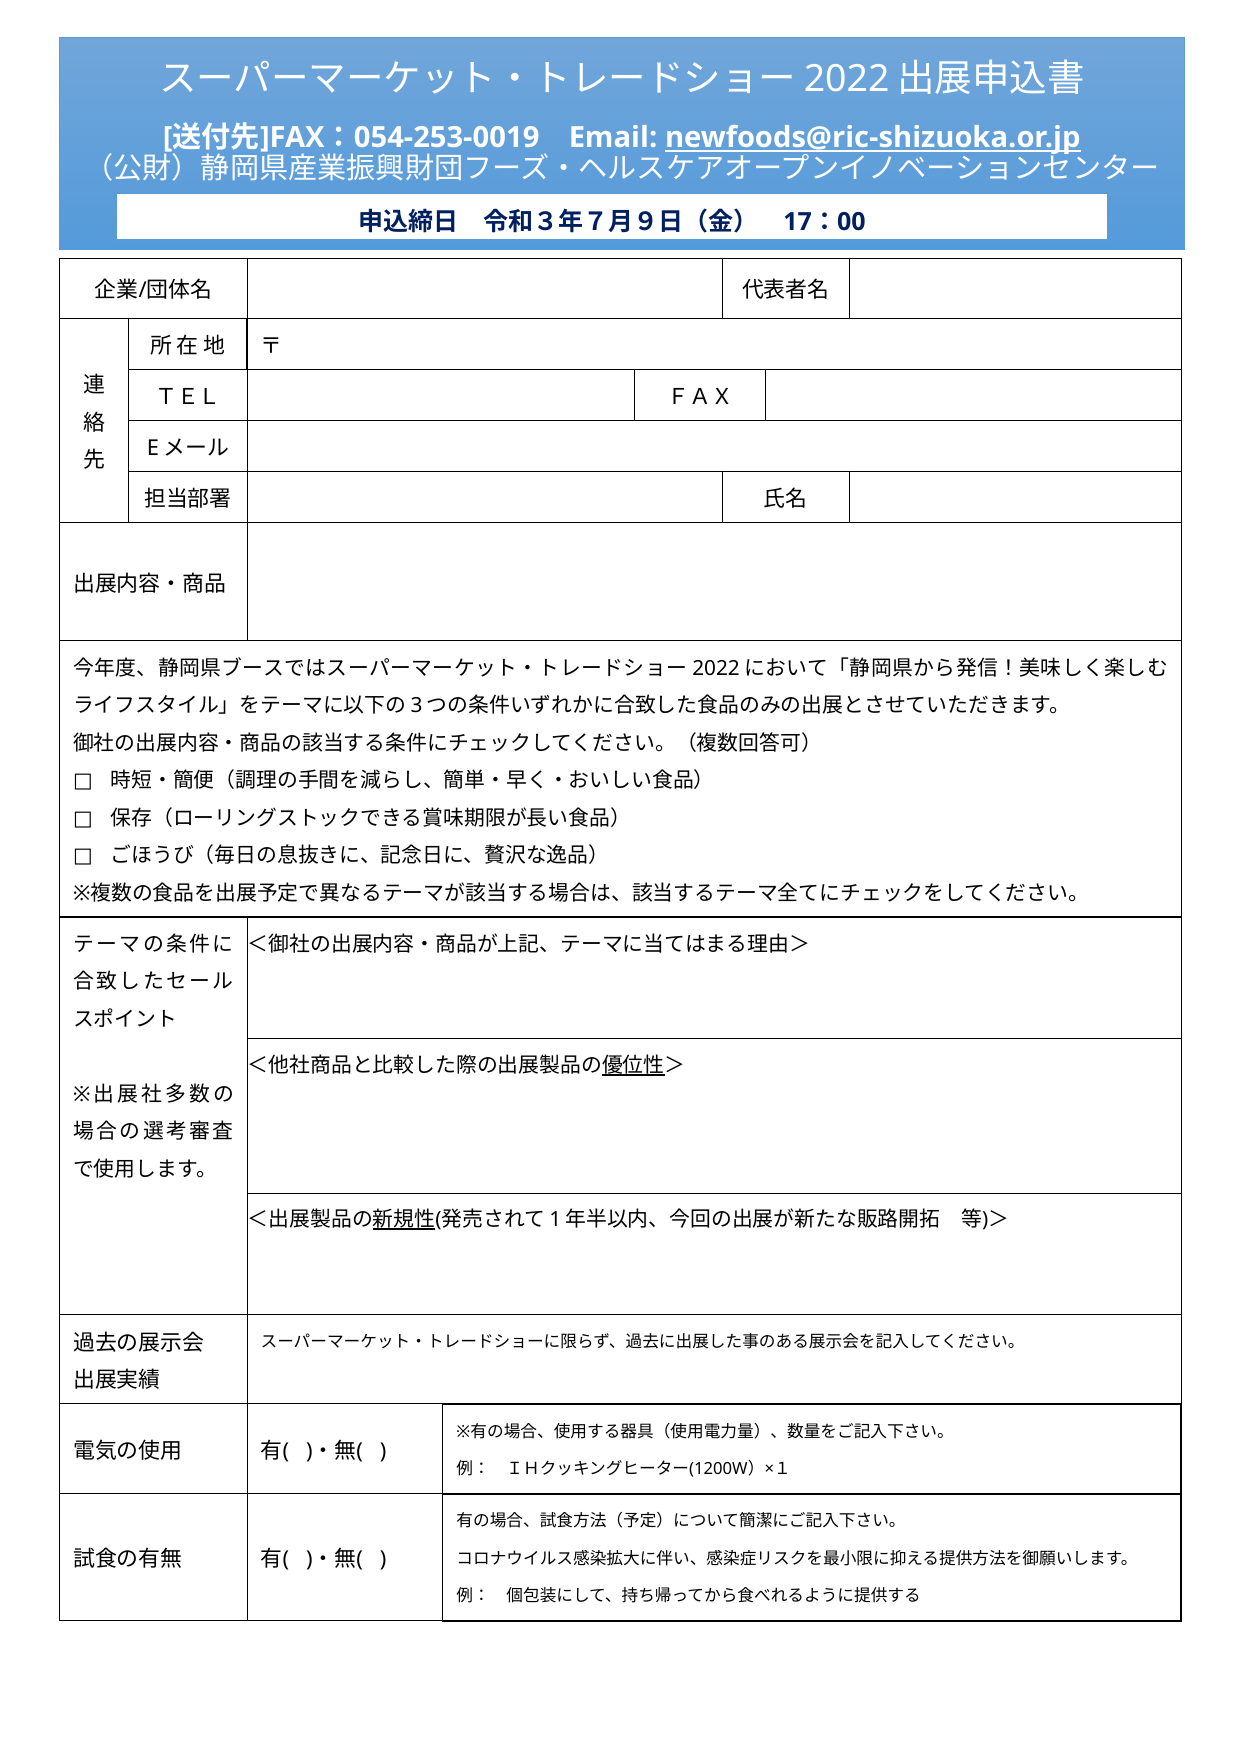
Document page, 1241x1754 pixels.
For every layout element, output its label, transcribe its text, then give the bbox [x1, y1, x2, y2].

table_cell 連絡先 [60, 319, 128, 522]
table_cell [766, 370, 1181, 420]
table_cell 電気の使用 [60, 1404, 247, 1492]
table_cell ＜出展製品の新規性(発売されて1年半以内、今回の出展が新たな販路開拓 等)＞ [248, 1194, 1181, 1314]
table_cell [248, 472, 722, 522]
table_cell [248, 421, 1181, 471]
table_cell 出展内容・商品 [60, 523, 247, 640]
table_cell [248, 370, 634, 420]
table_cell [850, 472, 1181, 522]
table_header [850, 259, 1181, 318]
table_cell 有の場合、試食方法（予定）について簡潔にご記入下さい。 コロナウイルス感染拡大に伴い、感染症リスクを最小限に抑える提供方法を御願いします。 例： 個包装にして、持ち帰ってから食べれるように提供する [443, 1495, 1180, 1619]
table_cell 過去の展示会 出展実績 [60, 1315, 247, 1403]
table_cell ＦＡＸ [635, 370, 765, 420]
table_cell スーパーマーケット・トレードショーに限らず、過去に出展した事のある展示会を記入してください。 [248, 1315, 1181, 1403]
table_cell 〒 [248, 319, 1181, 369]
table_cell ＜他社商品と比較した際の出展製品の優位性＞ [248, 1039, 1181, 1192]
table_header [248, 259, 722, 318]
table_cell 今年度、静岡県ブースではスーパーマーケット・トレードショー2022において「静岡県から発信！美味しく楽しむライフスタイル」をテーマに以下の3つの条件いずれかに合致した食品のみの出展とさせていただきます。 御社の出展内容・商品の該当する条件にチェックしてください。（複数回答可） 時短・簡便（調理の手間を減らし、簡単・早く・おいしい食品） 保存（ローリングストックできる賞味期限が長い食品） ごほうび（毎日の息抜きに、記念日に、贅沢な逸品） ※複数の食品を出展予定で異なるテーマが該当する場合は、該当するテーマ全てにチェックをしてください。 [60, 641, 1181, 916]
table_cell ※有の場合、使用する器具（使用電力量）、数量をご記入下さい。 例： ＩＨクッキングヒーター(1200W）×１ [443, 1405, 1180, 1492]
table_cell 有( )・無( ) [248, 1404, 442, 1492]
table_cell Eメール [129, 421, 247, 471]
table_cell 所 在 地 [129, 319, 246, 369]
table_cell 担当部署 [129, 472, 247, 522]
table_header 企業/団体名 [60, 259, 247, 318]
table_cell ＴＥＬ [129, 370, 247, 420]
table_cell テーマの条件に合致したセールスポイント ※出展社多数の場合の選考審査で使用します。 [60, 918, 247, 1192]
table_cell [248, 523, 1181, 640]
table_cell [60, 1193, 247, 1314]
table_cell ＜御社の出展内容・商品が上記、テーマに当てはまる理由＞ [248, 918, 1181, 1038]
table_cell 試食の有無 [60, 1494, 247, 1619]
table_cell 氏名 [723, 472, 849, 522]
table_cell 有( )・無( ) [248, 1494, 442, 1619]
table_header 代表者名 [723, 259, 849, 318]
